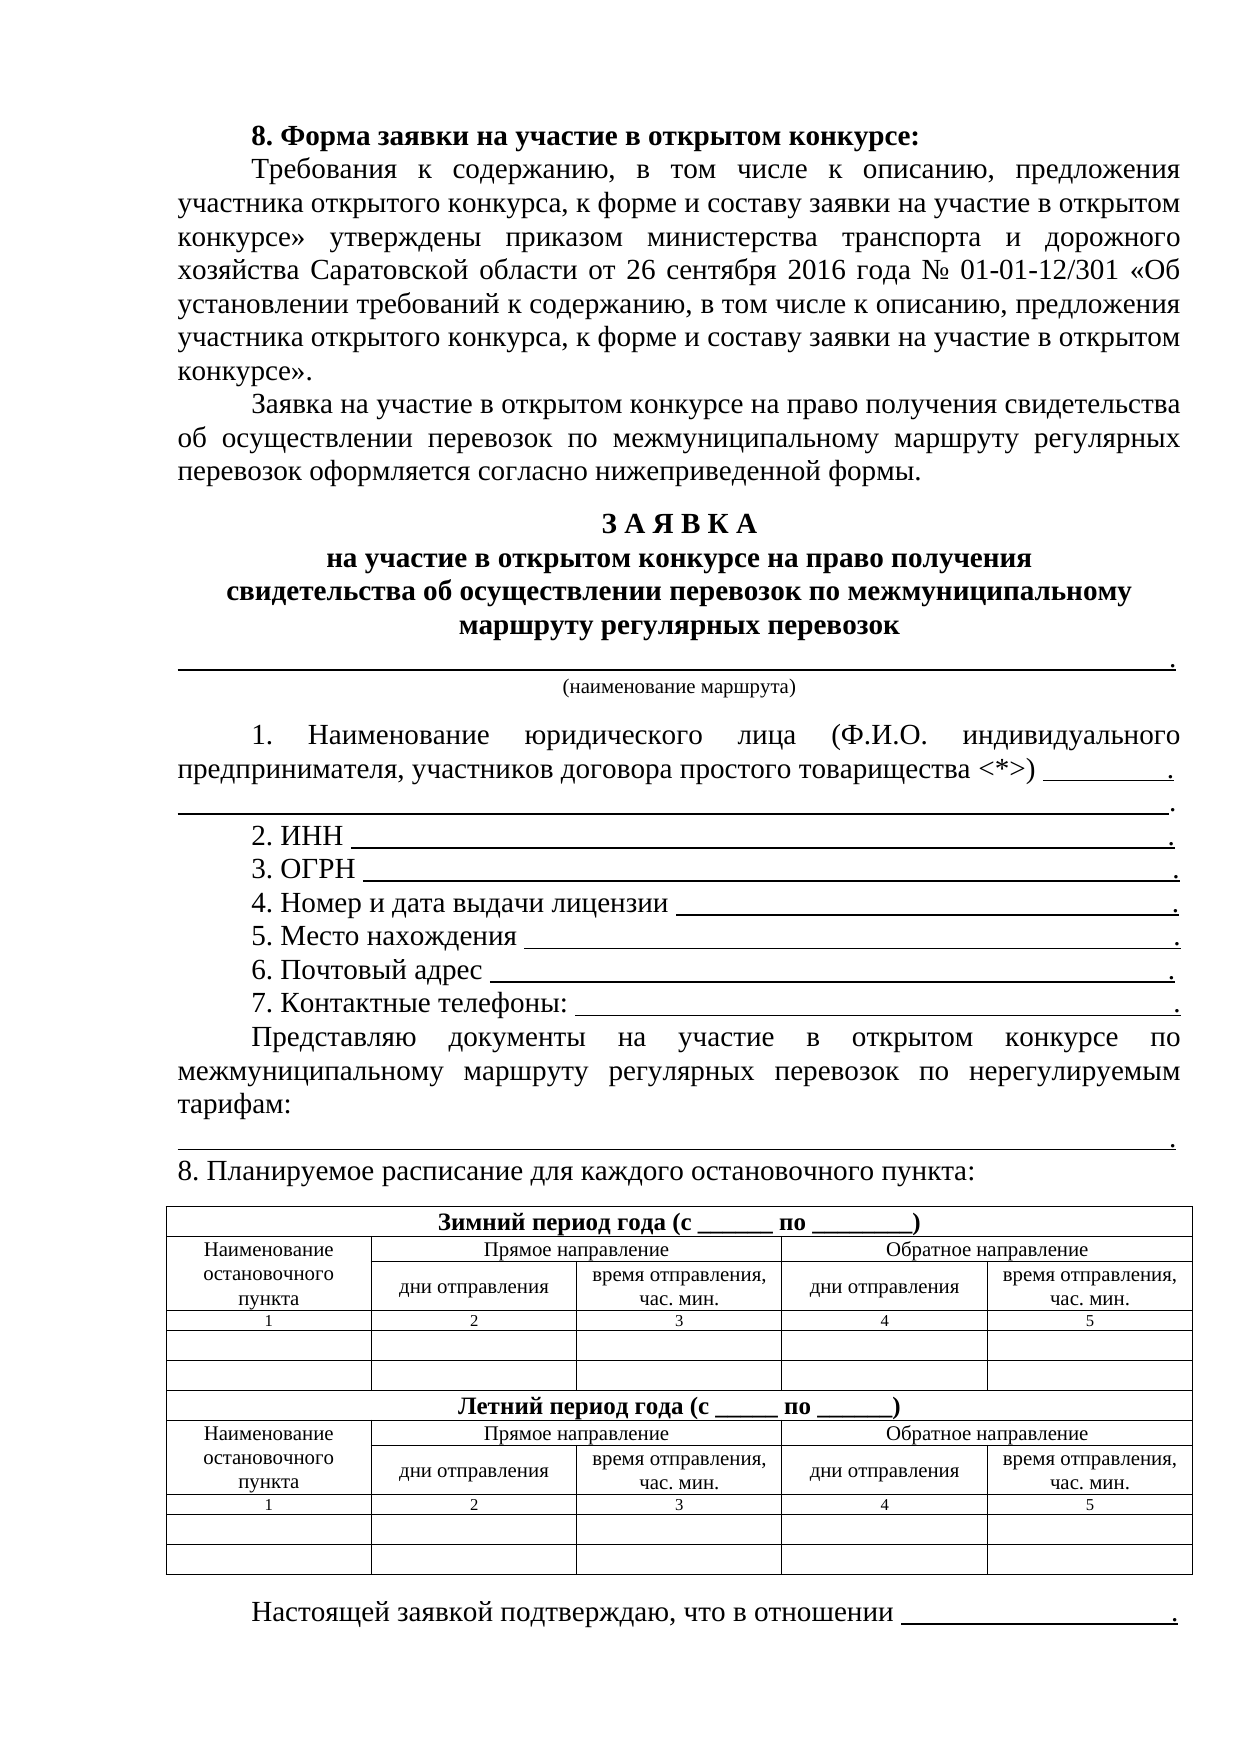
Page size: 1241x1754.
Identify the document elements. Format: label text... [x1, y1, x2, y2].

table_cell [372, 1545, 576, 1574]
table_cell [577, 1545, 781, 1574]
table_cell Обратное направление [782, 1237, 1192, 1261]
table_cell [988, 1545, 1192, 1574]
table_cell [577, 1515, 781, 1544]
table_cell [372, 1331, 576, 1360]
table_cell Прямое направление [372, 1237, 781, 1261]
table_cell 3 [577, 1495, 781, 1514]
text 3. ОГРН . [177, 851, 1181, 885]
table_cell дни отправления [782, 1262, 987, 1310]
text 2. ИНН . [177, 818, 1181, 851]
table_cell время отправления, час. мин. [577, 1262, 781, 1310]
table_cell 5 [988, 1495, 1192, 1514]
table_cell Обратное направление [782, 1421, 1192, 1445]
text Заявка на участие в открытом конкурсе на право получения свидетельства об осуществлении перевозок по межмуниципальному маршруту регулярных перевозок оформляется согласно нижеприведенной формы. [177, 386, 1181, 487]
text 1. Наименование юридического лица (Ф.И.О. индивидуального предпринимателя, участников договора простого товарищества <*>) . [177, 717, 1181, 784]
table_cell [577, 1331, 781, 1360]
text З А Я В К А [177, 506, 1181, 540]
table_header Зимний период года (с ______ по ________) [167, 1207, 1192, 1236]
table_cell 4 [782, 1311, 987, 1330]
text 7. Контактные телефоны: . [177, 986, 1181, 1019]
table_cell 2 [372, 1311, 576, 1330]
text 4. Номер и дата выдачи лицензии . [177, 885, 1181, 918]
table_cell 4 [782, 1495, 987, 1514]
table_cell время отправления, час. мин. [988, 1262, 1192, 1310]
table_cell [167, 1331, 371, 1360]
text . [177, 784, 1181, 818]
table_cell 1 [167, 1495, 371, 1514]
text 8. Форма заявки на участие в открытом конкурсе: [177, 118, 1181, 152]
table_cell [988, 1515, 1192, 1544]
table_cell [577, 1361, 781, 1390]
text Представляю документы на участие в открытом конкурсе по межмуниципальному маршруту регулярных перевозок по нерегулируемым тарифам: [177, 1019, 1181, 1120]
text на участие в открытом конкурсе на право получения [177, 540, 1181, 573]
text 8. Планируемое расписание для каждого остановочного пункта: [177, 1153, 1181, 1187]
table_cell 1 [167, 1311, 371, 1330]
table_cell [372, 1361, 576, 1390]
table_cell 2 [372, 1495, 576, 1514]
text Требования к содержанию, в том числе к описанию, предложения участника открытого конкурса, к форме и составу заявки на участие в открытом конкурсе» утверждены приказом министерства транспорта и дорожного хозяйства Саратовской области от 26 сентября 2016 года № 01-01-12/301 «Об установлении требований к содержанию, в том числе к описанию, предложения участника открытого конкурса, к форме и составу заявки на участие в открытом конкурсе». [177, 152, 1181, 386]
table_cell [782, 1361, 987, 1390]
text Настоящей заявкой подтверждаю, что в отношении . [177, 1594, 1181, 1627]
text 5. Место нахождения . [177, 918, 1181, 952]
table_cell [167, 1545, 371, 1574]
text 6. Почтовый адрес . [177, 952, 1181, 986]
table_cell [782, 1545, 987, 1574]
table_cell 3 [577, 1311, 781, 1330]
table_cell Прямое направление [372, 1421, 781, 1445]
text . [177, 1120, 1181, 1153]
table_cell Наименование остановочного пункта [167, 1237, 371, 1310]
table_cell время отправления, час. мин. [577, 1446, 781, 1494]
table_cell [167, 1361, 371, 1390]
table_cell [167, 1515, 371, 1544]
table_cell Наименование остановочного пункта [167, 1421, 371, 1494]
text свидетельства об осуществлении перевозок по межмуниципальному [177, 573, 1181, 607]
table_cell дни отправления [372, 1262, 576, 1310]
table_cell [988, 1331, 1192, 1360]
table_cell [372, 1515, 576, 1544]
text . [177, 640, 1181, 674]
text (наименование маршрута) [177, 674, 1181, 698]
table_cell дни отправления [782, 1446, 987, 1494]
table_cell время отправления, час. мин. [988, 1446, 1192, 1494]
table_cell дни отправления [372, 1446, 576, 1494]
table_cell 5 [988, 1311, 1192, 1330]
table_cell [782, 1331, 987, 1360]
table_cell Летний период года (с _____ по ______) [167, 1391, 1192, 1419]
table_cell [988, 1361, 1192, 1390]
table_cell [782, 1515, 987, 1544]
text маршруту регулярных перевозок [177, 607, 1181, 640]
